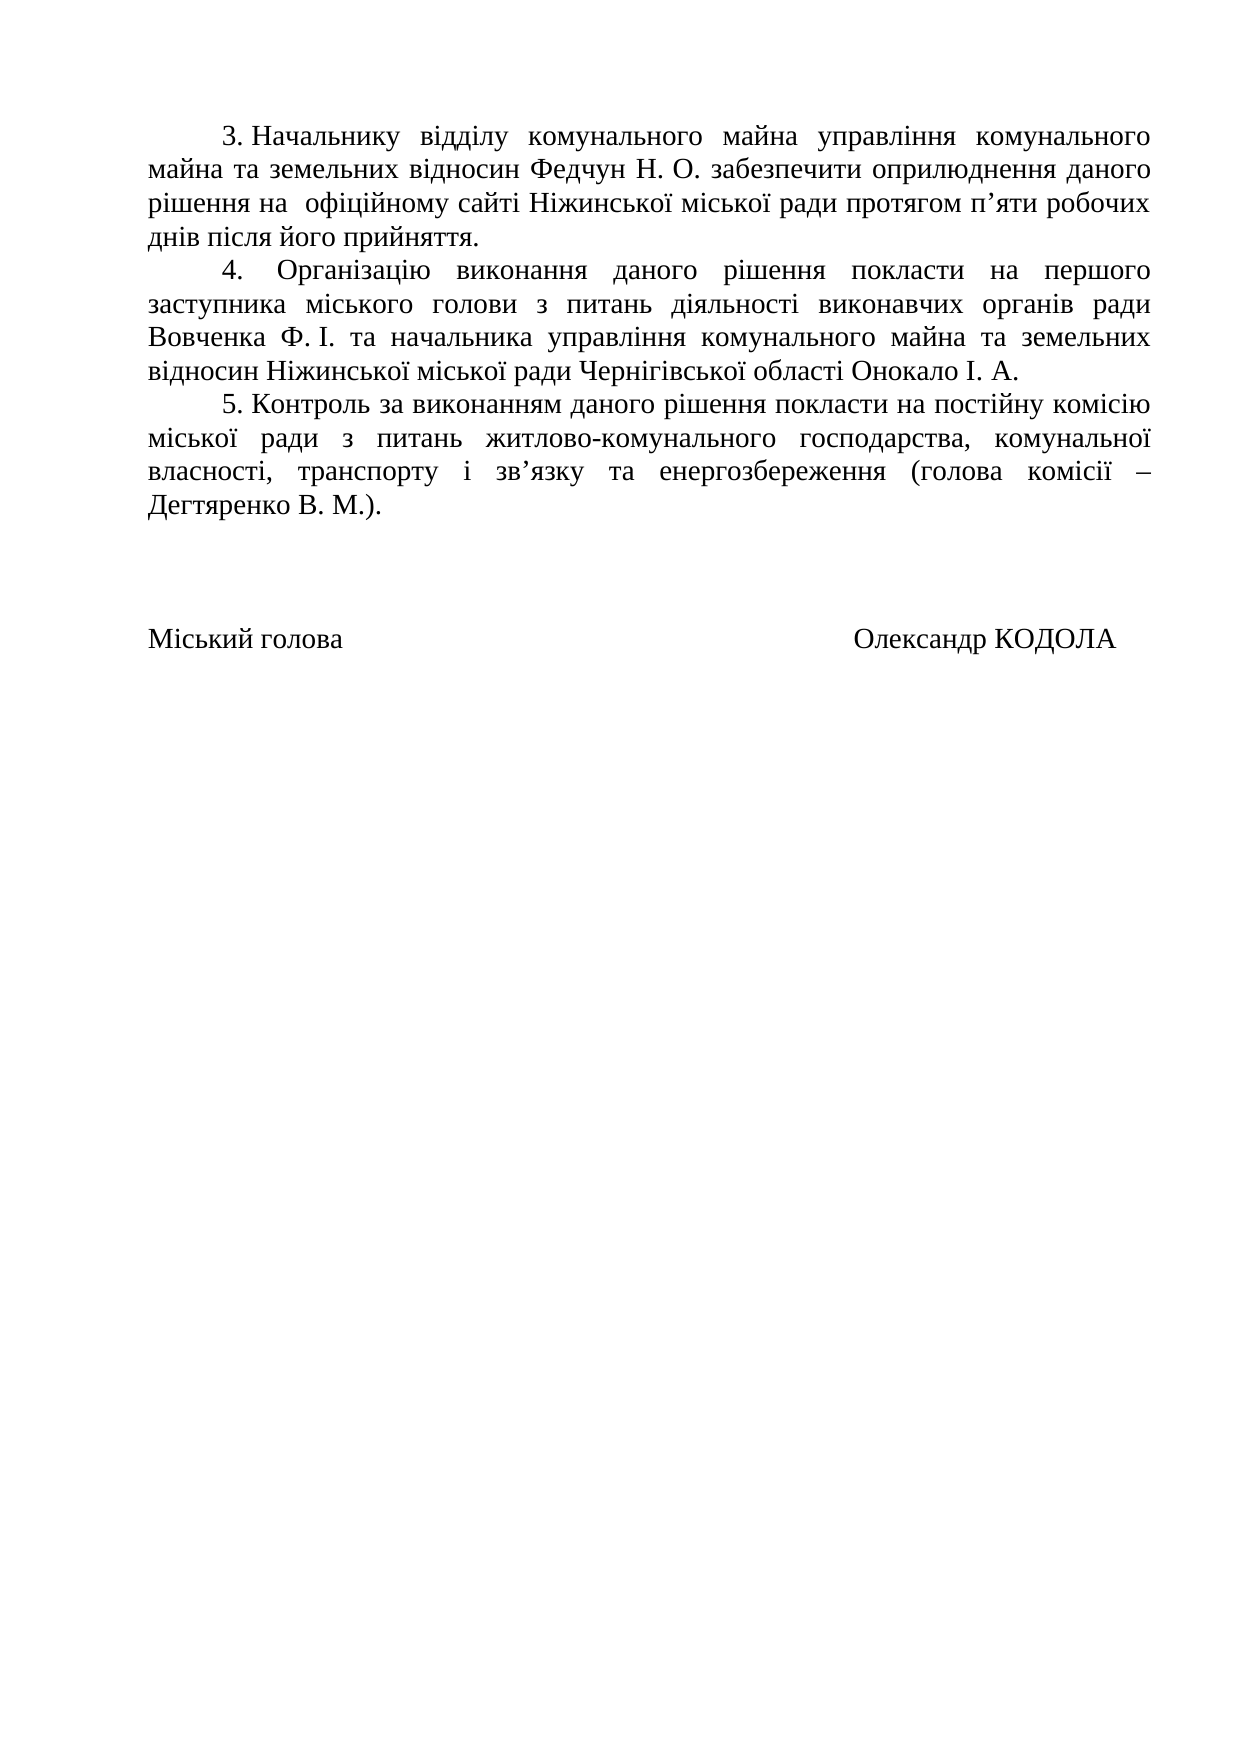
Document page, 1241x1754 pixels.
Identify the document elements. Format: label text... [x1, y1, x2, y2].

text Міський голова Олександр КОДОЛА [148, 621, 1152, 655]
list Організацію виконання даного рішення покласти на першого заступника міського голови з питань діяльності виконавчих органів ради Вовченка Ф. І. та начальника управління комунального майна та земельних відносин Ніжинської міської ради Чернігівської області Онокало І. А. [148, 252, 1152, 386]
list Контроль за виконанням даного рішення покласти на постійну комісію міської ради з питань житлово-комунального господарства, комунальної власності, транспорту і зв’язку та енергозбереження (голова комісії – Дегтяренко В. М.). [148, 386, 1152, 521]
list Начальнику відділу комунального майна управління комунального майна та земельних відносин Федчун Н. О. забезпечити оприлюднення даного рішення на офіційному сайті Ніжинської міської ради протягом п’яти робочих днів після його прийняття. [148, 118, 1152, 252]
